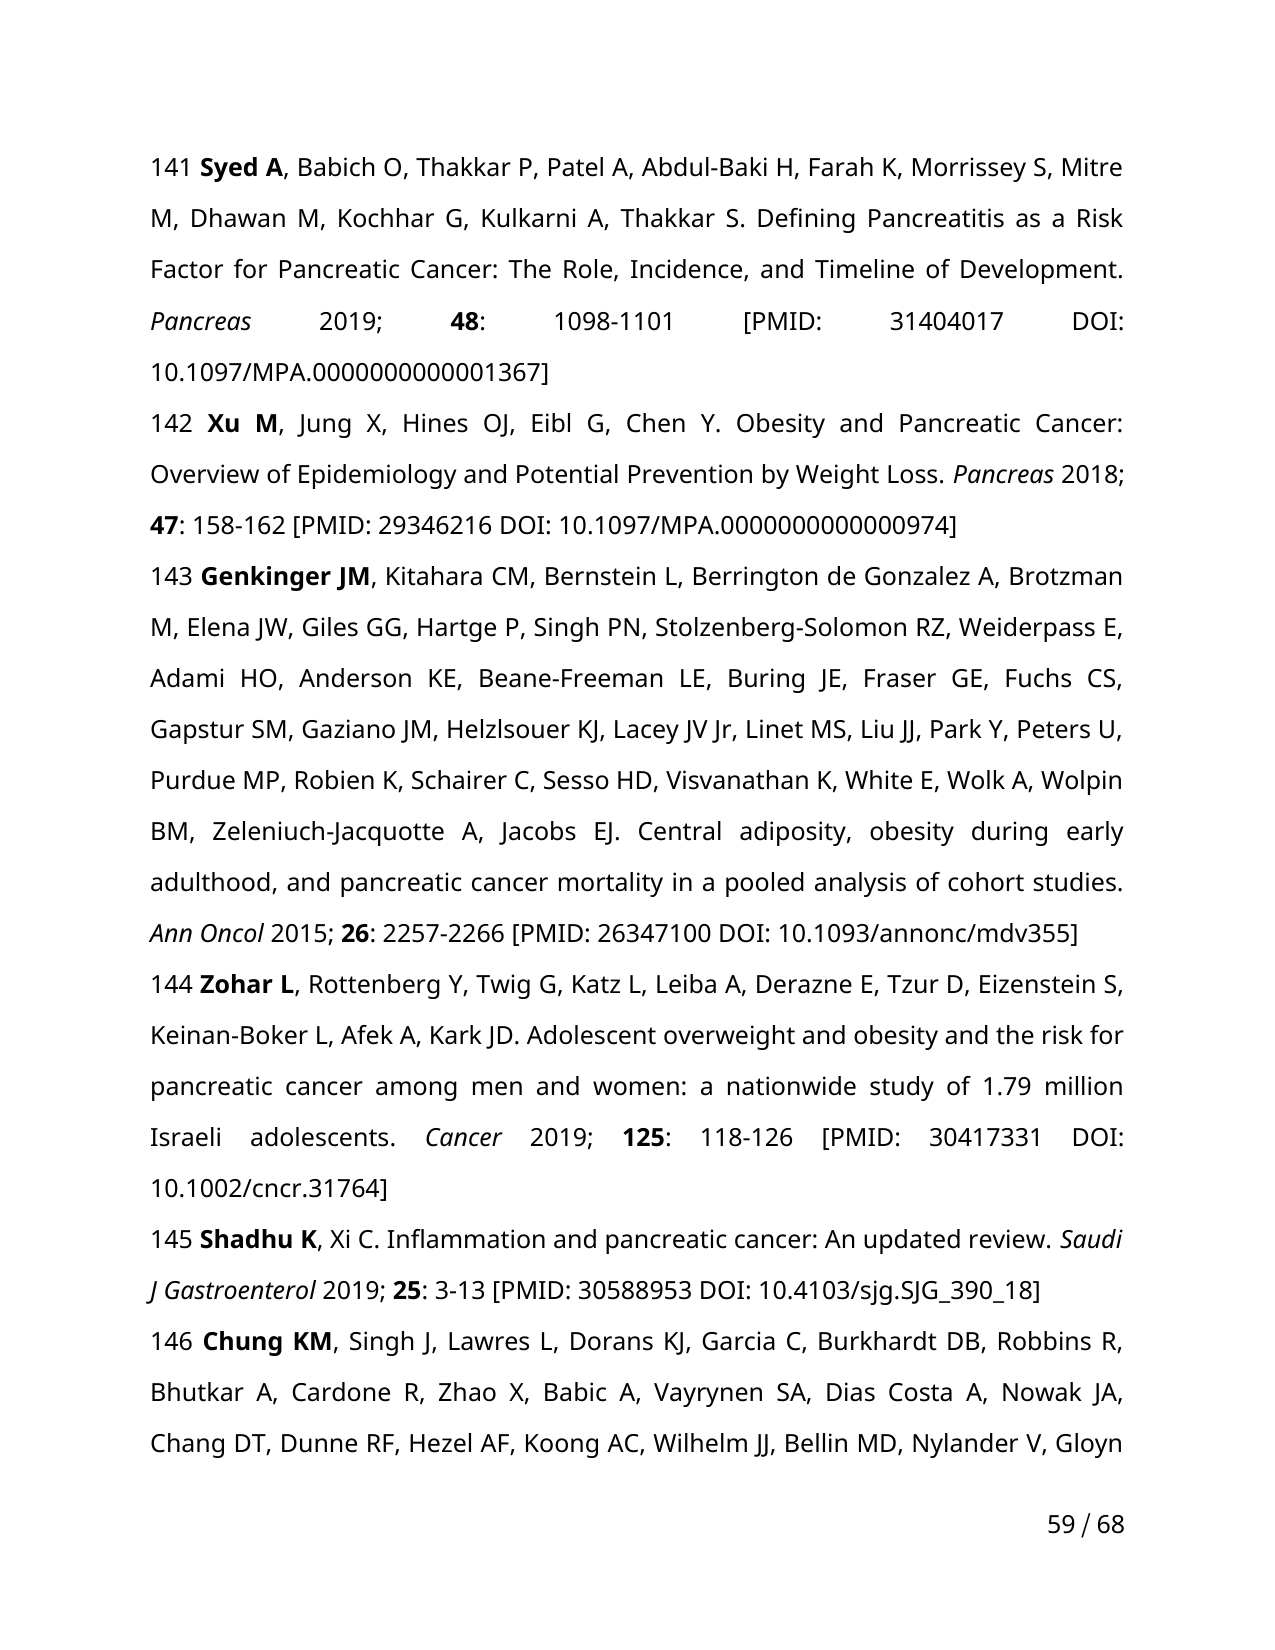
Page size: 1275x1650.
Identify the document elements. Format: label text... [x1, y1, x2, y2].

text 145 Shadhu K, Xi C. Inflammation and pancreatic cancer: An updated review. Saudi J Gastroenterol 2019; 25: 3-13 [PMID: 30588953 DOI: 10.4103/sjg.SJG_390_18] [150, 1222, 1125, 1307]
text 141 Syed A, Babich O, Thakkar P, Patel A, Abdul-Baki H, Farah K, Morrissey S, Mitre M, Dhawan M, Kochhar G, Kulkarni A, Thakkar S. Defining Pancreatitis as a Risk Factor for Pancreatic Cancer: The Role, Incidence, and Timeline of Development. Pancreas 2019; 48: 1098-1101 [PMID: 31404017 DOI: 10.1097/MPA.0000000000001367] [150, 150, 1125, 388]
text 143 Genkinger JM, Kitahara CM, Bernstein L, Berrington de Gonzalez A, Brotzman M, Elena JW, Giles GG, Hartge P, Singh PN, Stolzenberg-Solomon RZ, Weiderpass E, Adami HO, Anderson KE, Beane-Freeman LE, Buring JE, Fraser GE, Fuchs CS, Gapstur SM, Gaziano JM, Helzlsouer KJ, Lacey JV Jr, Linet MS, Liu JJ, Park Y, Peters U, Purdue MP, Robien K, Schairer C, Sesso HD, Visvanathan K, White E, Wolk A, Wolpin BM, Zeleniuch-Jacquotte A, Jacobs EJ. Central adiposity, obesity during early adulthood, and pancreatic cancer mortality in a pooled analysis of cohort studies. Ann Oncol 2015; 26: 2257-2266 [PMID: 26347100 DOI: 10.1093/annonc/mdv355] [150, 558, 1125, 950]
text 142 Xu M, Jung X, Hines OJ, Eibl G, Chen Y. Obesity and Pancreatic Cancer: Overview of Epidemiology and Potential Prevention by Weight Loss. Pancreas 2018; 47: 158-162 [PMID: 29346216 DOI: 10.1097/MPA.0000000000000974] [150, 405, 1125, 541]
text 144 Zohar L, Rottenberg Y, Twig G, Katz L, Leiba A, Derazne E, Tzur D, Eizenstein S, Keinan-Boker L, Afek A, Kark JD. Adolescent overweight and obesity and the risk for pancreatic cancer among men and women: a nationwide study of 1.79 million Israeli adolescents. Cancer 2019; 125: 118-126 [PMID: 30417331 DOI: 10.1002/cncr.31764] [150, 967, 1125, 1205]
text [150, 1324, 1125, 1460]
